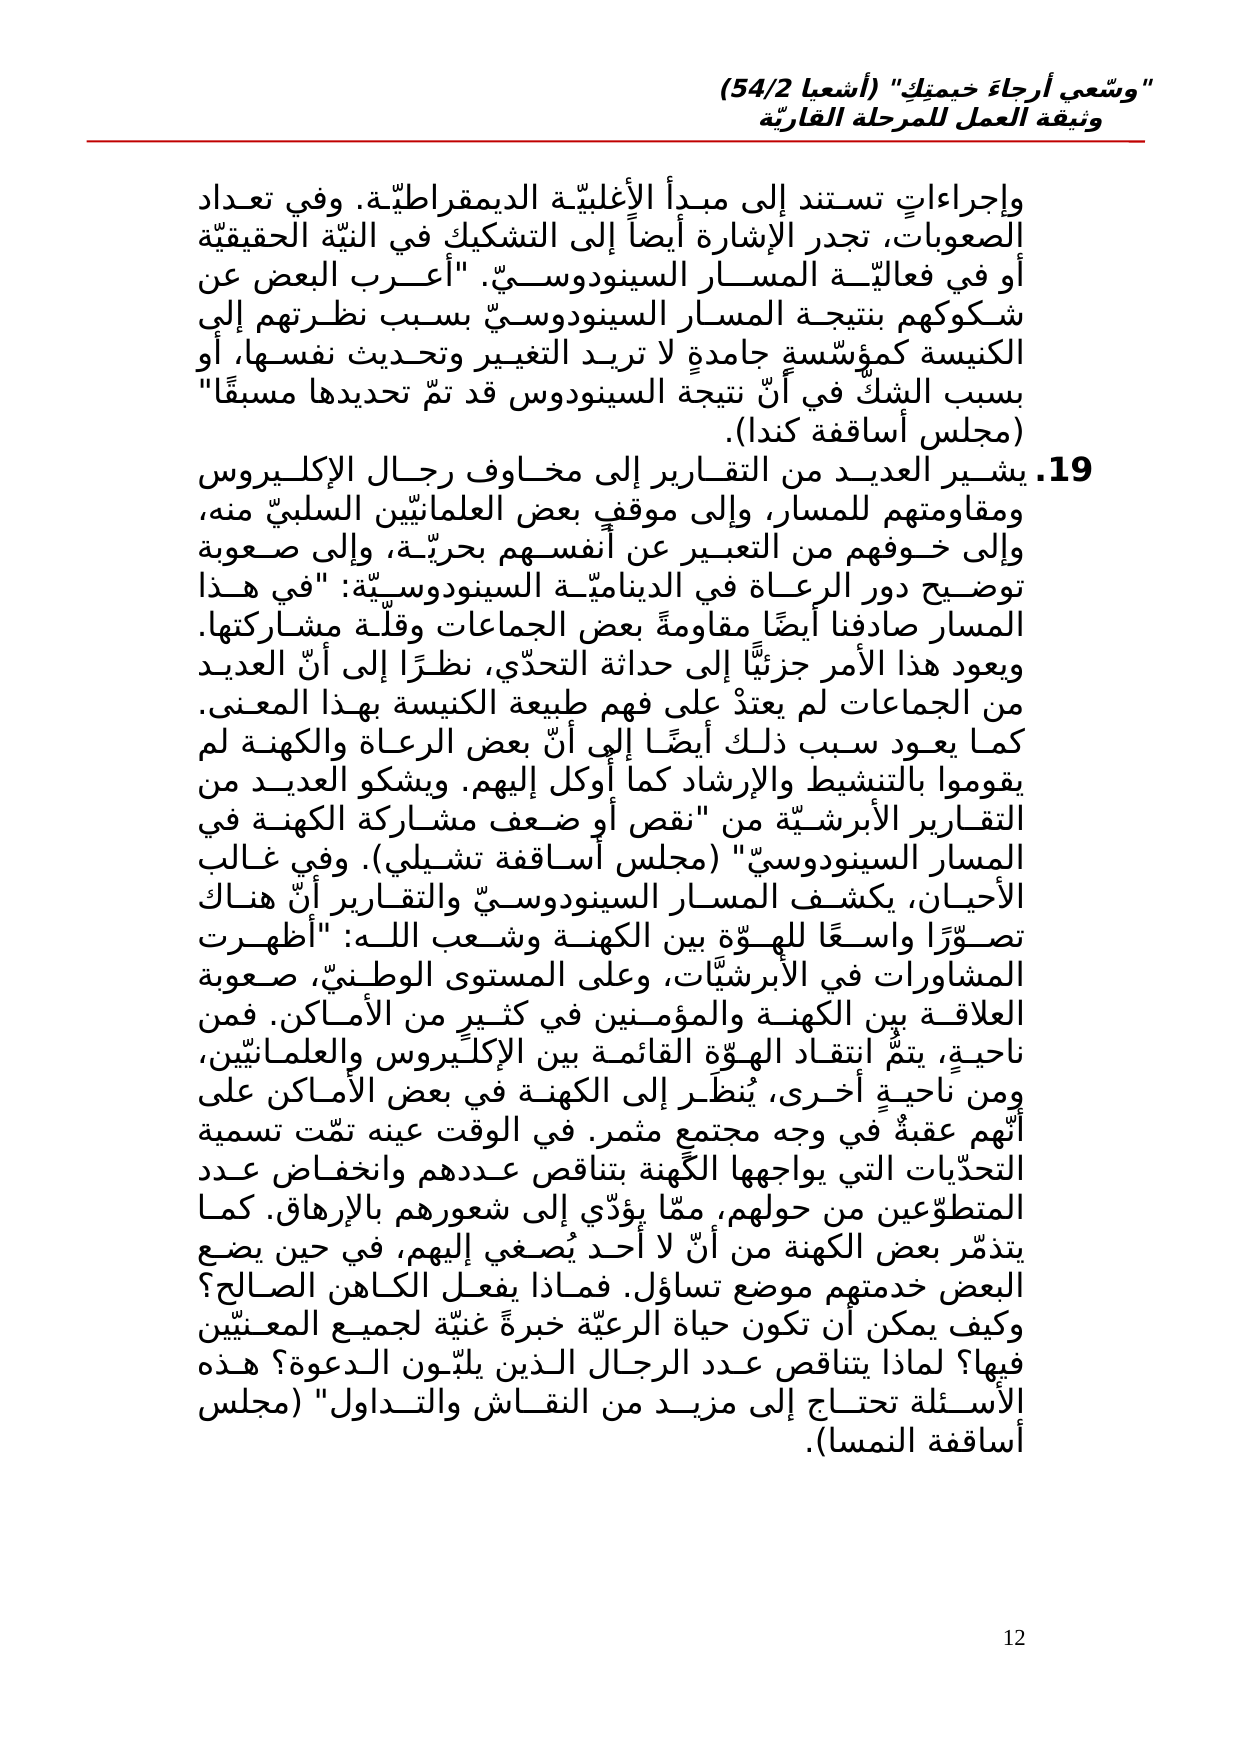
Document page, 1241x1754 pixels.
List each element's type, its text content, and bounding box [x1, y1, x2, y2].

list يشير العديد من التقارير إلى مخاوف رجال الإكليروس ومقاومتهم للمسار، وإلى موقفٍ بعض العلمانيّين السلبيّ منه، وإلى خوفهم من التعبير عن أنفسهم بحريّة، وإلى صعوبة توضيح دور الرعاة في الديناميّة السينودوسيّة: "في هذا المسار صادفنا أيضًا مقاومةً بعض الجماعات وقلّة مشاركتها. ويعود هذا الأمر جزئيًّا إلى حداثة التحدّي، نظرًا إلى أنّ العديد من الجماعات لم يعتدْ على فهم طبيعة الكنيسة بهذا المعنى. كما يعود سبب ذلك أيضًا إلى أنّ بعض الرعاة والكهنة لم يقوموا بالتنشيط والإرشاد كما أُوكل إليهم. ويشكو العديد من التقارير الأبرشيّة من "نقص أو ضعف مشاركة الكهنة في المسار السينودوسيّ" (مجلس أساقفة تشيلي). وفي غالب الأحيان، يكشف المسار السينودوسيّ والتقارير أنّ هناك تصوّرًا واسعًا للهوّة بين الكهنة وشعب الله: "أظهرت المشاورات في الأبرشيَّات، وعلى المستوى الوطنيّ، صعوبة العلاقة بين الكهنة والمؤمنين في كثيرٍ من الأماكن. فمن ناحيةٍ، يتمُّ انتقاد الهوّة القائمة بين الإكليروس والعلمانيّين، ومن ناحيةٍ أخرى، يُنظَر إلى الكهنة في بعض الأماكن على أنّهم عقبةٌ في وجه مجتمعٍ مثمر. في الوقت عينه تمّت تسمية التحدّيات التي يواجهها الكهنة بتناقص عددهم وانخفاض عدد المتطوّعين من حولهم، ممّا يؤدّي إلى شعورهم بالإرهاق. كما يتذمّر بعض الكهنة من أنّ لا أحد يُصغي إليهم، في حين يضع البعض خدمتهم موضع تساؤل. فماذا يفعل الكاهن الصالح؟ وكيف يمكن أن تكون حياة الرعيّة خبرةً غنيّة لجميع المعنيّين فيها؟ لماذا يتناقص عدد الرجال الذين يلبّون الدعوة؟ هذه الأسئلة تحتاج إلى مزيد من النقاش والتداول" (مجلس أساقفة النمسا). [197, 450, 1034, 1460]
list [197, 178, 1034, 450]
